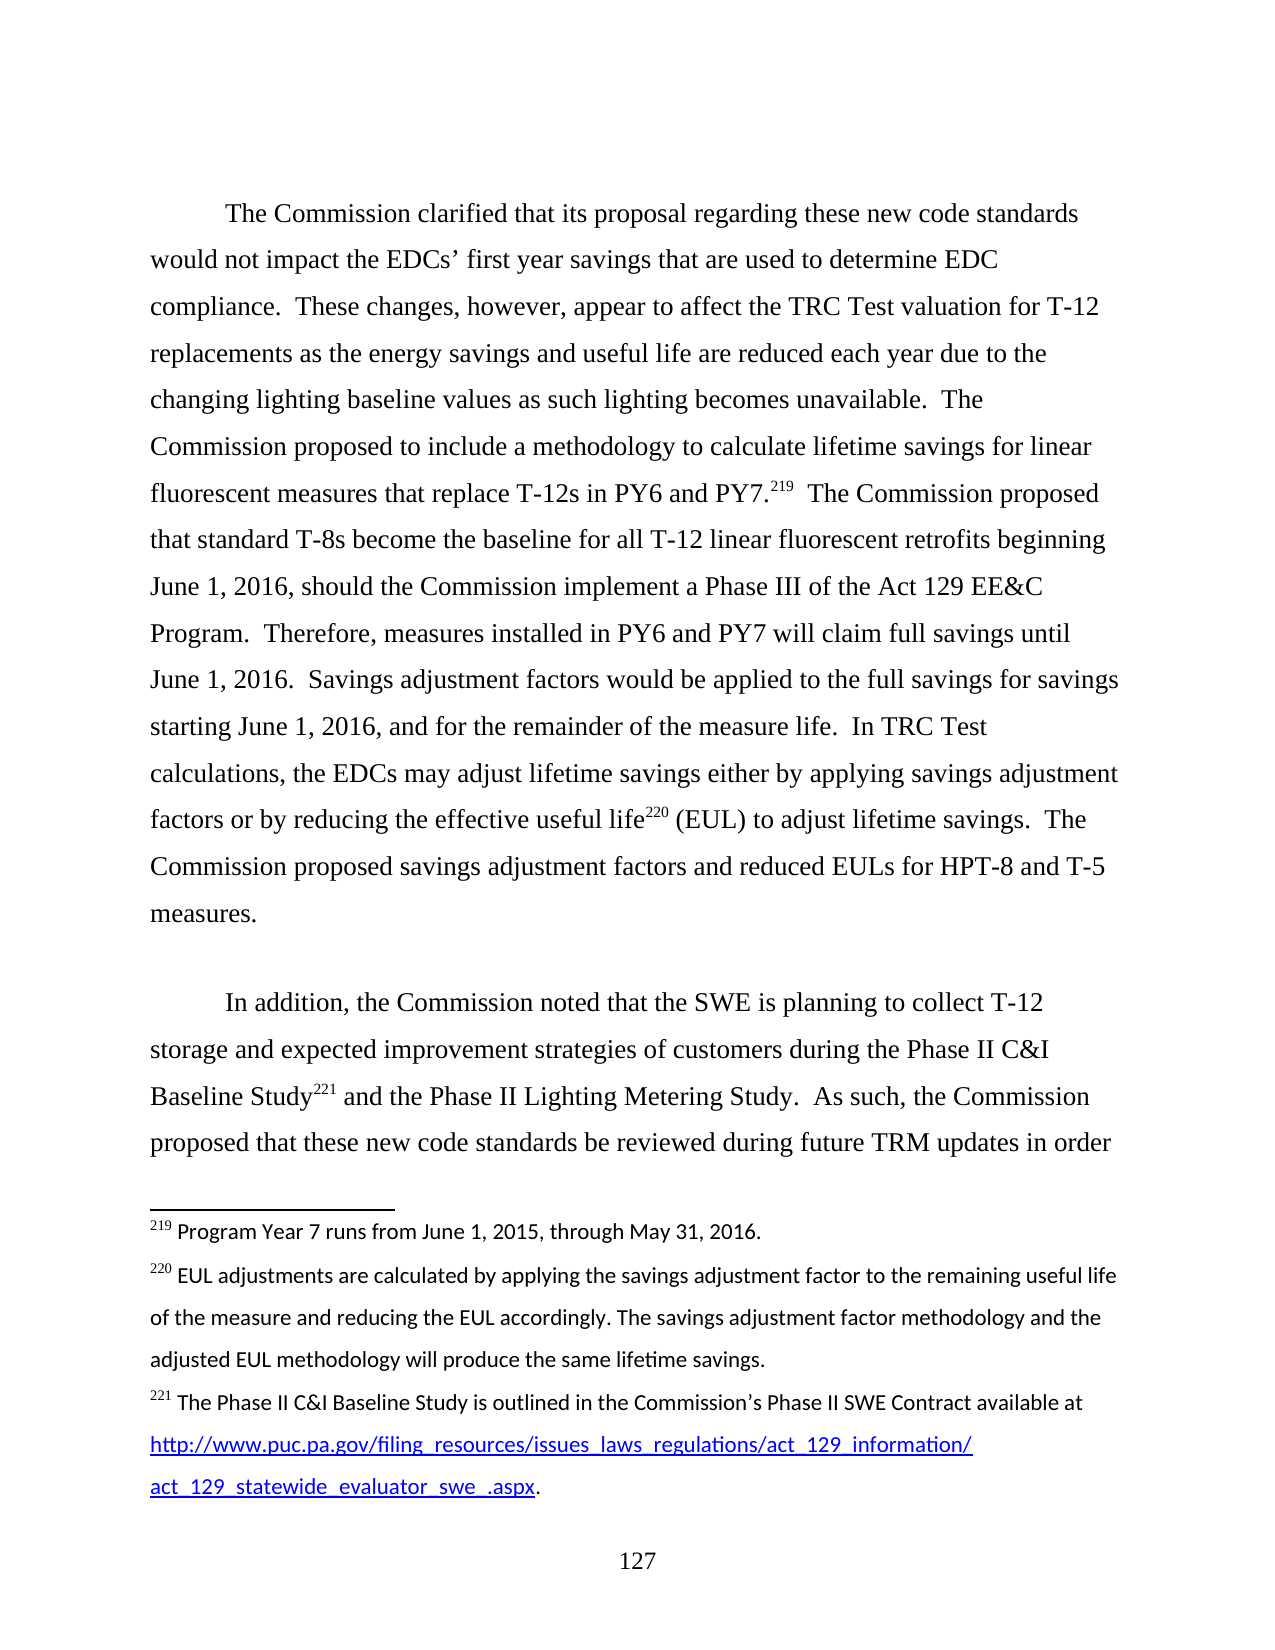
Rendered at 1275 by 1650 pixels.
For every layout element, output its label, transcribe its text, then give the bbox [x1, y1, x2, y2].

text The Commission clarified that its proposal regarding these new code standards would not impact the EDCs’ first year savings that are used to determine EDC compliance. These changes, however, appear to affect the TRC Test valuation for T-12 replacements as the energy savings and useful life are reduced each year due to the changing lighting baseline values as such lighting becomes unavailable. The Commission proposed to include a methodology to calculate lifetime savings for linear fluorescent measures that replace T-12s in PY6 and PY7. The Commission proposed that standard T-8s become the baseline for all T-12 linear fluorescent retrofits beginning June 1, 2016, should the Commission implement a Phase III of the Act 129 EE&C Program. Therefore, measures installed in PY6 and PY7 will claim full savings until June 1, 2016. Savings adjustment factors would be applied to the full savings for savings starting June 1, 2016, and for the remainder of the measure life. In TRC Test calculations, the EDCs may adjust lifetime savings either by applying savings adjustment factors or by reducing the effective useful life (EUL) to adjust lifetime savings. The Commission proposed savings adjustment factors and reduced EULs for HPT-8 and T-5 measures. [150, 197, 1125, 928]
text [150, 986, 1125, 1158]
